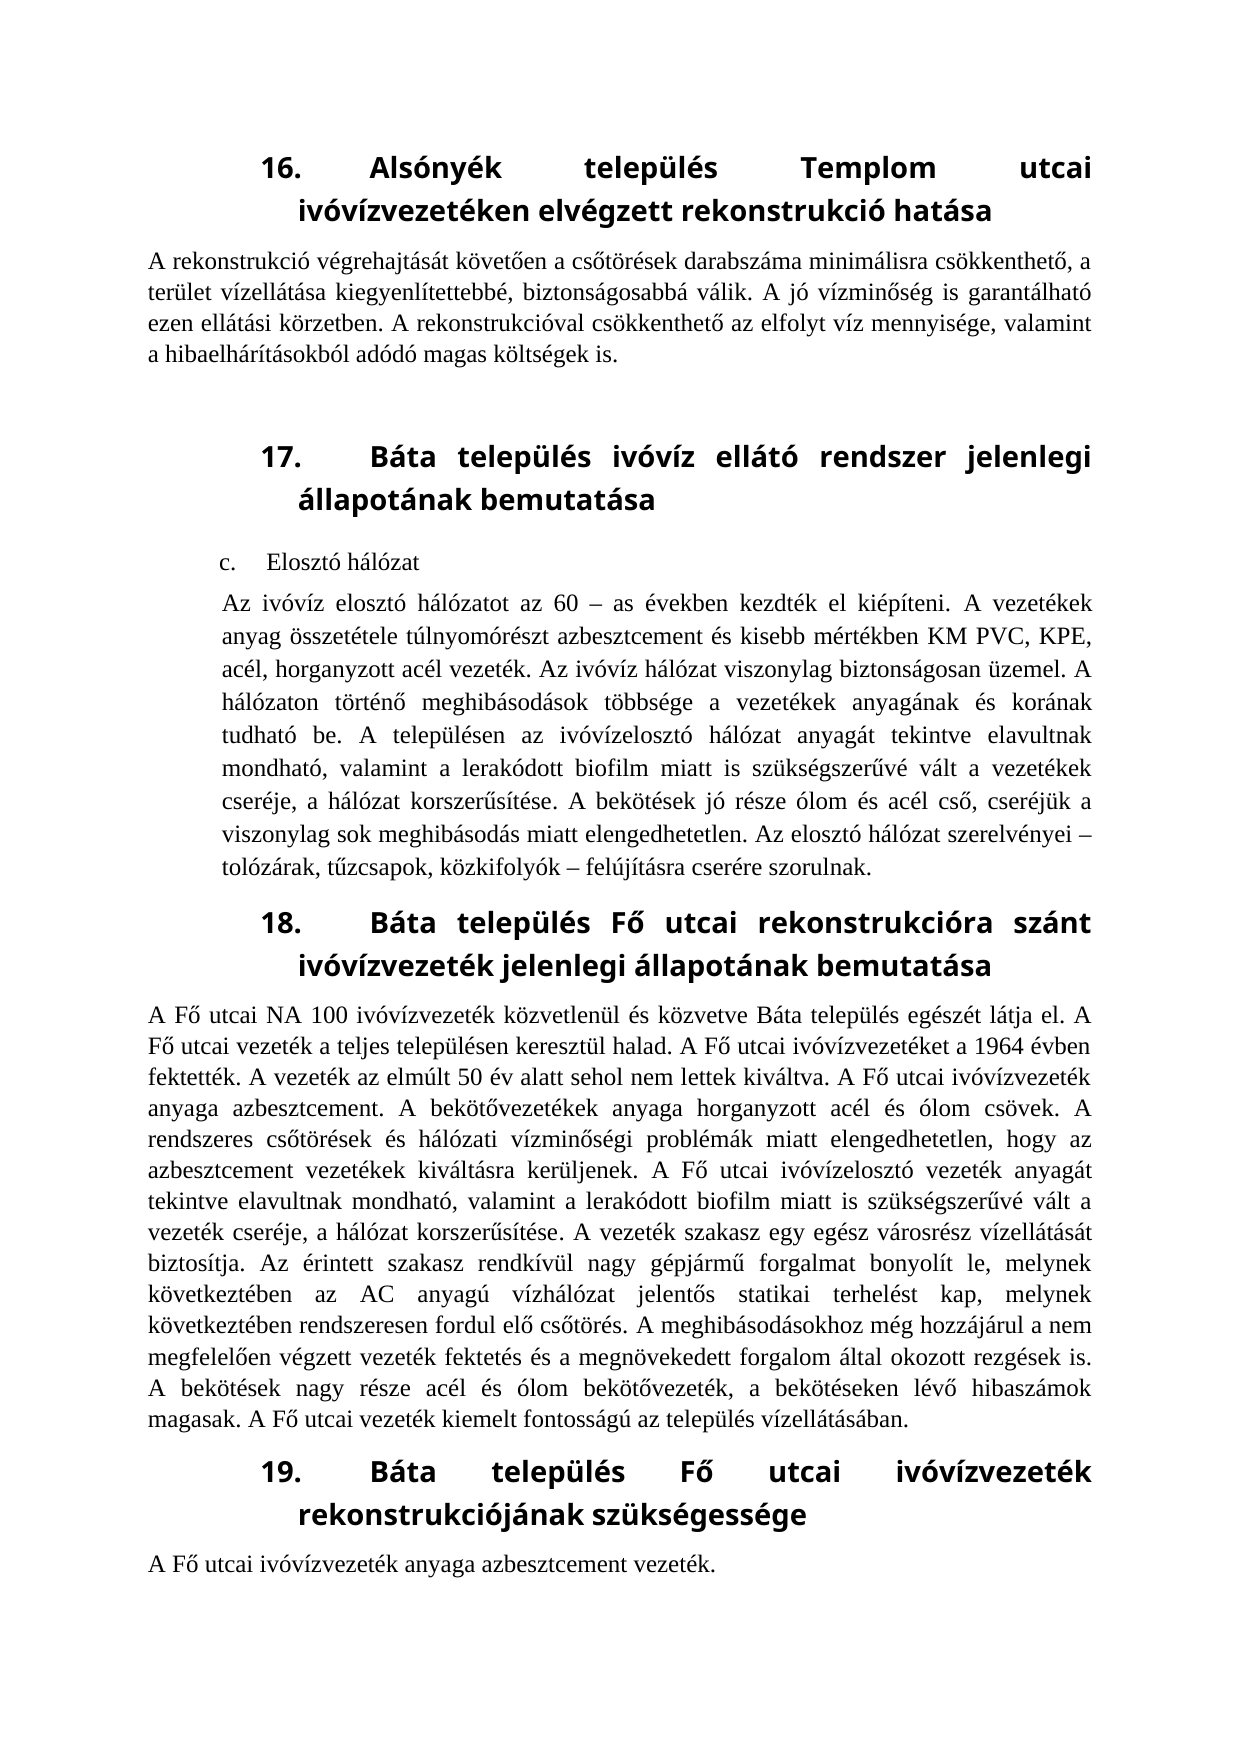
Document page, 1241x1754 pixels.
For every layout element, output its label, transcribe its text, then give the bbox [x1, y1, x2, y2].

subtitle Alsónyék település Templom utcai ivóvízvezetéken elvégzett rekonstrukció hatása [260, 148, 1092, 230]
subtitle Elosztó hálózat [236, 547, 1092, 576]
text A Fő utcai NA 100 ivóvízvezeték közvetlenül és közvetve Báta település egészét látja el. A Fő utcai vezeték a teljes településen keresztül halad. A Fő utcai ivóvízvezetéket a 1964 évben fektették. A vezeték az elmúlt 50 év alatt sehol nem lettek kiváltva. A Fő utcai ivóvízvezeték anyaga azbesztcement. A bekötővezetékek anyaga horganyzott acél és ólom csövek. A rendszeres csőtörések és hálózati vízminőségi problémák miatt elengedhetetlen, hogy az azbesztcement vezetékek kiváltásra kerüljenek. A Fő utcai ivóvízelosztó vezeték anyagát tekintve elavultnak mondható, valamint a lerakódott biofilm miatt is szükségszerűvé vált a vezeték cseréje, a hálózat korszerűsítése. A vezeték szakasz egy egész városrész vízellátását biztosítja. Az érintett szakasz rendkívül nagy gépjármű forgalmat bonyolít le, melynek következtében az AC anyagú vízhálózat jelentős statikai terhelést kap, melynek következtében rendszeresen fordul elő csőtörés. A meghibásodásokhoz még hozzájárul a nem megfelelően végzett vezeték fektetés és a megnövekedett forgalom által okozott rezgések is. A bekötések nagy része acél és ólom bekötővezeték, a bekötéseken lévő hibaszámok magasak. A Fő utcai vezeték kiemelt fontosságú az település vízellátásában. [148, 1000, 1092, 1432]
text A rekonstrukció végrehajtását követően a csőtörések darabszáma minimálisra csökkenthető, a terület vízellátása kiegyenlítettebbé, biztonságosabbá válik. A jó vízminőség is garantálható ezen ellátási körzetben. A rekonstrukcióval csökkenthető az elfolyt víz mennyisége, valamint a hibaelhárításokból adódó magas költségek is. [148, 246, 1092, 368]
subtitle Báta település Fő utcai rekonstrukcióra szánt ivóvízvezeték jelenlegi állapotának bemutatása [260, 902, 1092, 984]
text A Fő utcai ivóvízvezeték anyaga azbesztcement vezeték. [148, 1549, 1092, 1578]
text Az ivóvíz elosztó hálózatot az 60 – as években kezdték el kiépíteni. A vezetékek anyag összetétele túlnyomórészt azbesztcement és kisebb mértékben KM PVC, KPE, acél, horganyzott acél vezeték. Az ivóvíz hálózat viszonylag biztonságosan üzemel. A hálózaton történő meghibásodások többsége a vezetékek anyagának és korának tudható be. A településen az ivóvízelosztó hálózat anyagát tekintve elavultnak mondható, valamint a lerakódott biofilm miatt is szükségszerűvé vált a vezetékek cseréje, a hálózat korszerűsítése. A bekötések jó része ólom és acél cső, cseréjük a viszonylag sok meghibásodás miatt elengedhetetlen. Az elosztó hálózat szerelvényei – tolózárak, tűzcsapok, közkifolyók – felújításra cserére szorulnak. [222, 588, 1092, 881]
subtitle Báta település Fő utcai ivóvízvezeték rekonstrukciójának szükségessége [260, 1451, 1092, 1534]
subtitle Báta település ivóvíz ellátó rendszer jelenlegi állapotának bemutatása [260, 436, 1092, 519]
